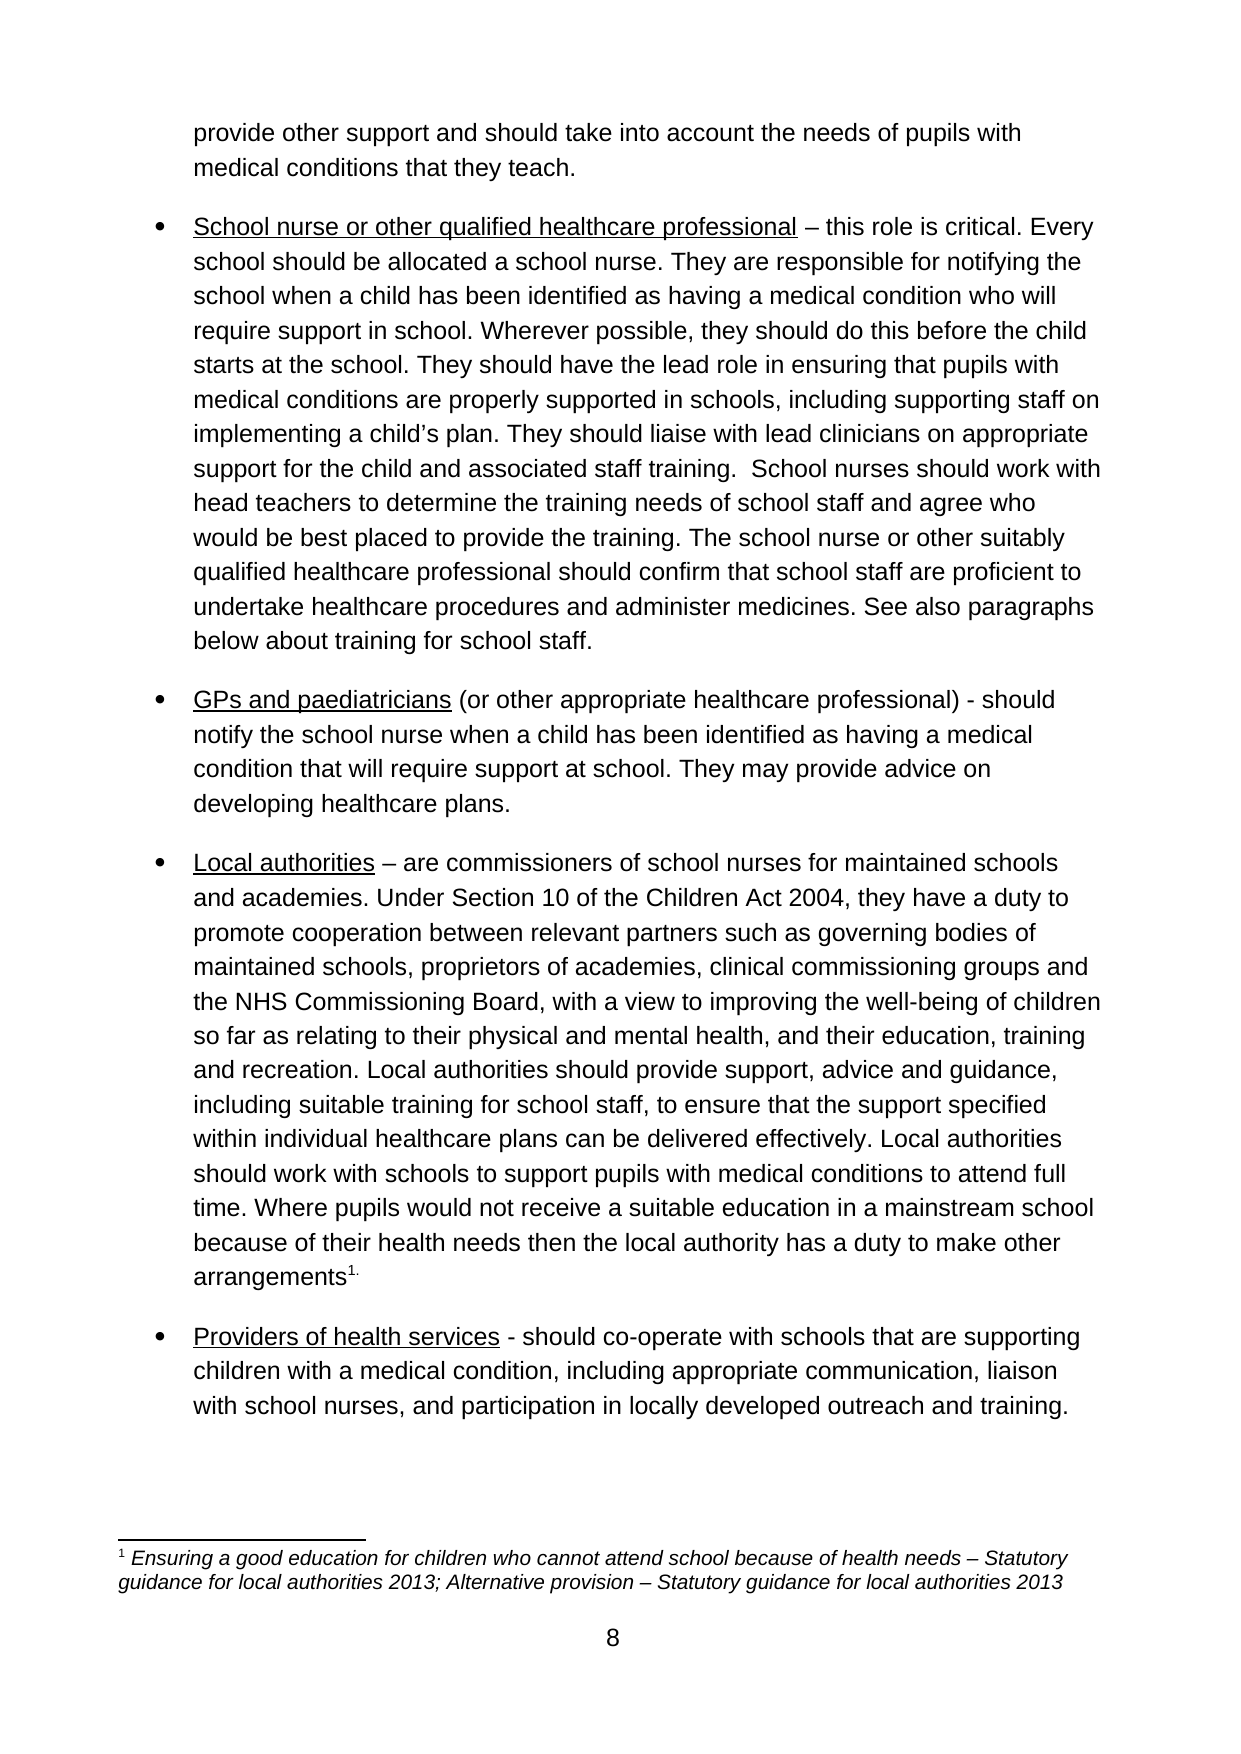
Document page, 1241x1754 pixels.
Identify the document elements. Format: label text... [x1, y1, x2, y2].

list GPs and paediatricians (or other appropriate healthcare professional) - should notify the school nurse when a child has been identified as having a medical condition that will require support at school. They may provide advice on developing healthcare plans. [156, 685, 1107, 818]
list Local authorities – are commissioners of school nurses for maintained schools and academies. Under Section 10 of the Children Act 2004, they have a duty to promote cooperation between relevant partners such as governing bodies of maintained schools, proprietors of academies, clinical commissioning groups and the NHS Commissioning Board, with a view to improving the well-being of children so far as relating to their physical and mental health, and their education, training and recreation. Local authorities should provide support, advice and guidance, including suitable training for school staff, to ensure that the support specified within individual healthcare plans can be delivered effectively. Local authorities should work with schools to support pupils with medical conditions to attend full time. Where pupils would not receive a suitable education in a mainstream school because of their health needs then the local authority has a duty to make other arrangements. [156, 848, 1107, 1291]
list Providers of health services - should co-operate with schools that are supporting children with a medical condition, including appropriate communication, liaison with school nurses, and participation in locally developed outreach and training. [156, 1322, 1107, 1419]
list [156, 118, 1107, 181]
list School nurse or other qualified healthcare professional – this role is critical. Every school should be allocated a school nurse. They are responsible for notifying the school when a child has been identified as having a medical condition who will require support in school. Wherever possible, they should do this before the child starts at the school. They should have the lead role in ensuring that pupils with medical conditions are properly supported in schools, including supporting staff on implementing a child’s plan. They should liaise with lead clinicians on appropriate support for the child and associated staff training. School nurses should work with head teachers to determine the training needs of school staff and agree who would be best placed to provide the training. The school nurse or other suitably qualified healthcare professional should confirm that school staff are proficient to undertake healthcare procedures and administer medicines. See also paragraphs below about training for school staff. [156, 212, 1107, 655]
